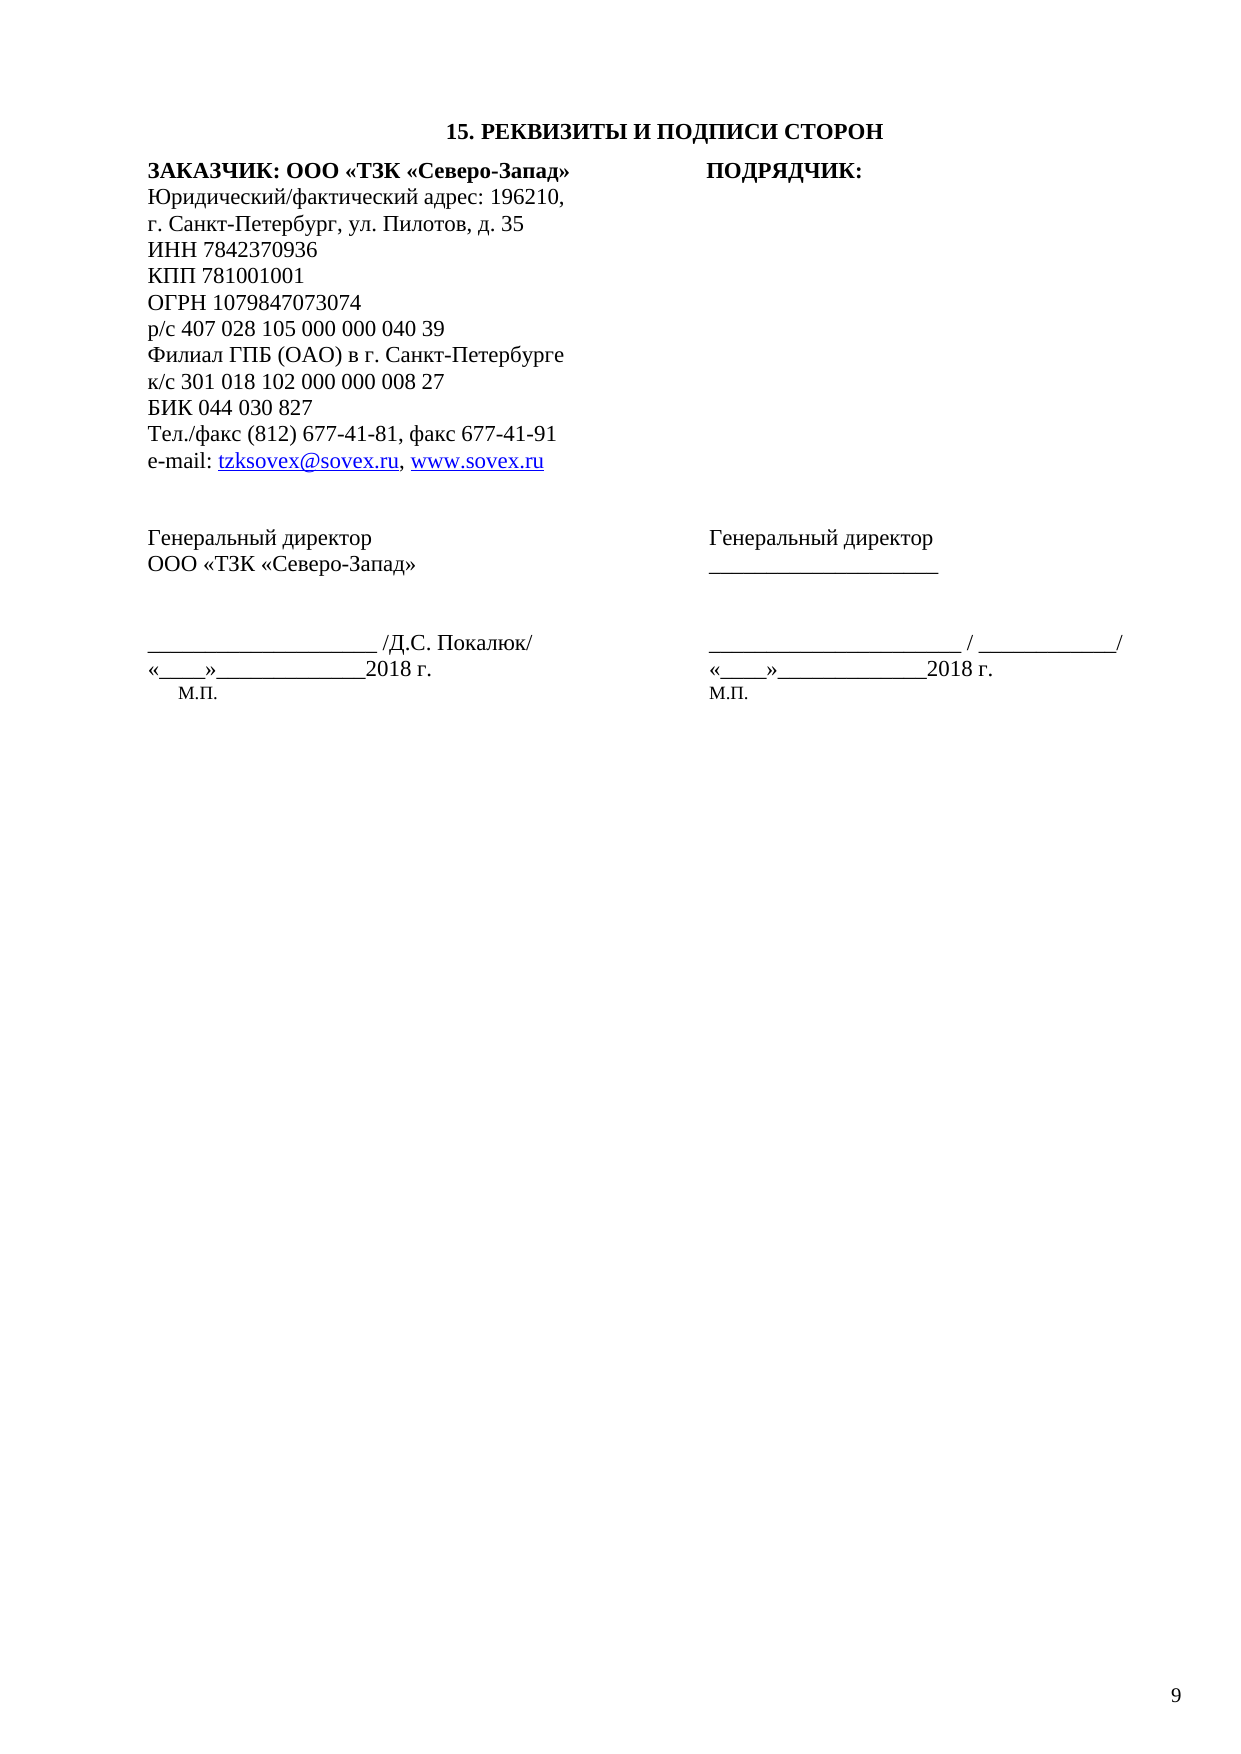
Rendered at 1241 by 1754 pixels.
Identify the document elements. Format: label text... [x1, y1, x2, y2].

table_cell Генеральный директор ООО «ТЗК «Северо-Запад» ____________________ /Д.С. Покалюк/ «____»_____________2018 г. М.П. [136, 524, 632, 703]
table_header ЗАКАЗЧИК: ООО «ТЗК «Северо-Запад» Юридический/фактический адрес: 196210, г. Санкт-Петербург, ул. Пилотов, д. 35 ИНН 7842370936 КПП 781001001 ОГРН 1079847073074 р/с 407 028 105 000 000 040 39 Филиал ГПБ (ОАО) в г. Санкт-Петербурге к/с 301 018 102 000 000 008 27 БИК 044 030 827 Тел./факс (812) 677-41-81, факс 677-41-91 e-mail: tzksovex@sovex.ru, www.sovex.ru [136, 157, 632, 524]
table_header ПОДРЯДЧИК: [632, 157, 1196, 524]
list РЕКВИЗИТЫ И ПОДПИСИ СТОРОН [148, 118, 1181, 144]
table_cell Генеральный директор ____________________ ______________________ / ____________/ «____»_____________2018 г. М.П. [632, 524, 1196, 703]
